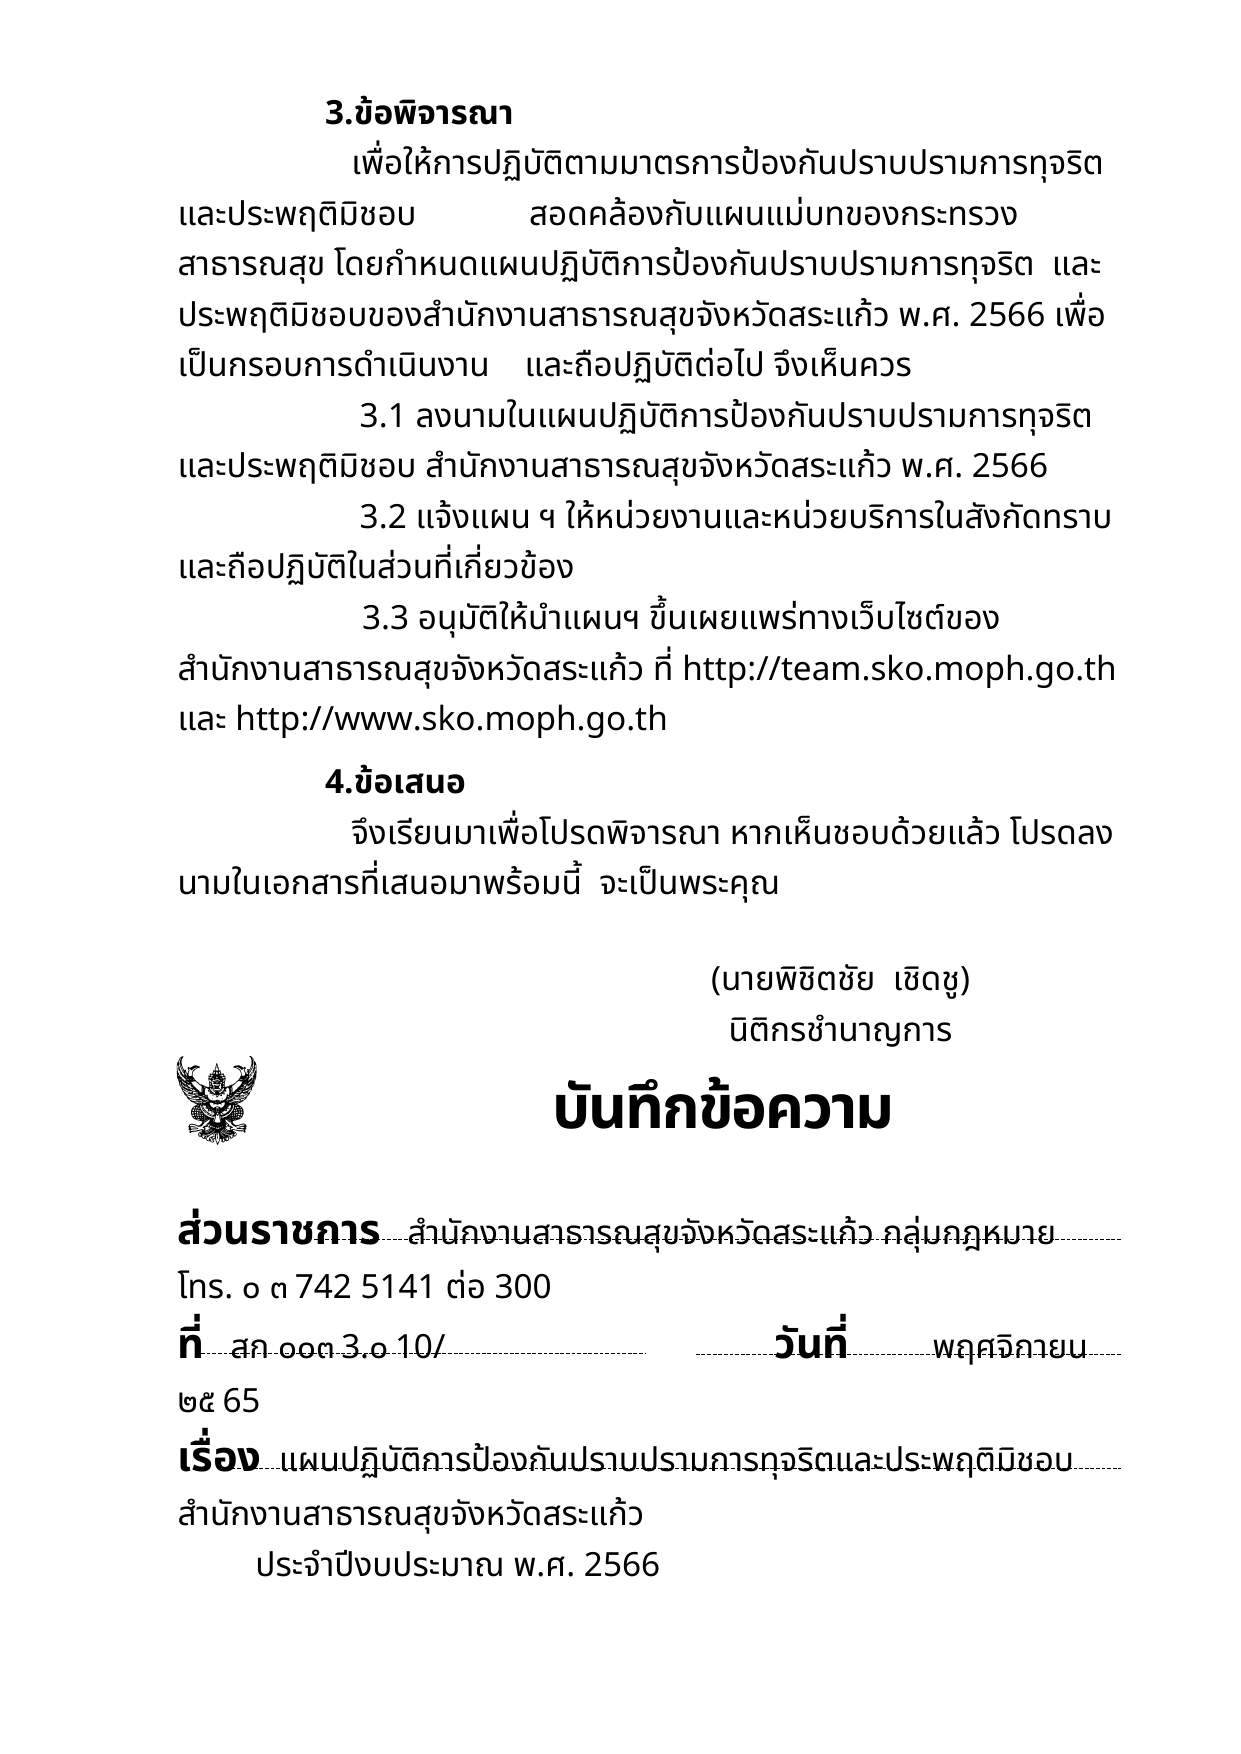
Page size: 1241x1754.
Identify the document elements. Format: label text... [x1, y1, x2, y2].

text ที่ สก ๐๐๓3.๐10/ วันที่ พฤศจิกายน ๒๕65 [177, 1314, 1122, 1427]
text (นายพิชิตชัย เชิดชู) [177, 955, 1122, 1006]
text ส่วนราชการ สำนักงานสาธารณสุขจังหวัดสระแก้ว กลุ่มกฎหมาย โทร. ๐ ๓742 5141 ต่อ 300 [177, 1200, 1122, 1314]
text บันทึกข้อความ [177, 1094, 1122, 1137]
text เรื่อง แผนปฏิบัติการป้องกันปราบปรามการทุจริตและประพฤติมิชอบ สำนักงานสาธารณสุขจังหวัดสระแก้ว [177, 1427, 1122, 1541]
text จึงเรียนมาเพื่อโปรดพิจารณา หากเห็นชอบด้วยแล้ว โปรดลงนามในเอกสารที่เสนอมาพร้อมนี้ จะเป็นพระคุณ [177, 809, 1122, 910]
text 4.ข้อเสนอ [177, 758, 1122, 809]
text 3.2 แจ้งแผน ฯ ให้หน่วยงานและหน่วยบริการในสังกัดทราบและถือปฏิบัติในส่วนที่เกี่ยวข้อง [177, 493, 1122, 594]
text 3.3 อนุมัติให้นำแผนฯ ขึ้นเผยแพร่ทางเว็บไซต์ของสำนักงานสาธารณสุขจังหวัดสระแก้ว ที่ http://team.sko.moph.go.th และ http://www.sko.moph.go.th [177, 594, 1122, 746]
text ประจำปีงบประมาณ พ.ศ. 2566 [177, 1541, 1122, 1591]
text 3.ข้อพิจารณา [177, 89, 1122, 139]
text นิติกรชำนาญการ [177, 1006, 1122, 1056]
text เพื่อให้การปฏิบัติตามมาตรการป้องกันปราบปรามการทุจริตและประพฤติมิชอบ สอดคล้องกับแผนแม่บทของกระทรวงสาธารณสุข โดยกำหนดแผนปฏิบัติการป้องกันปราบปรามการทุจริต และประพฤติมิชอบของสำนักงานสาธารณสุขจังหวัดสระแก้ว พ.ศ. 2566 เพื่อเป็นกรอบการดำเนินงาน และถือปฏิบัติต่อไป จึงเห็นควร [177, 139, 1122, 392]
text 3.1 ลงนามในแผนปฏิบัติการป้องกันปราบปรามการทุจริตและประพฤติมิชอบ สำนักงานสาธารณสุขจังหวัดสระแก้ว พ.ศ. 2566 [177, 392, 1122, 493]
picture [176, 1056, 257, 1145]
